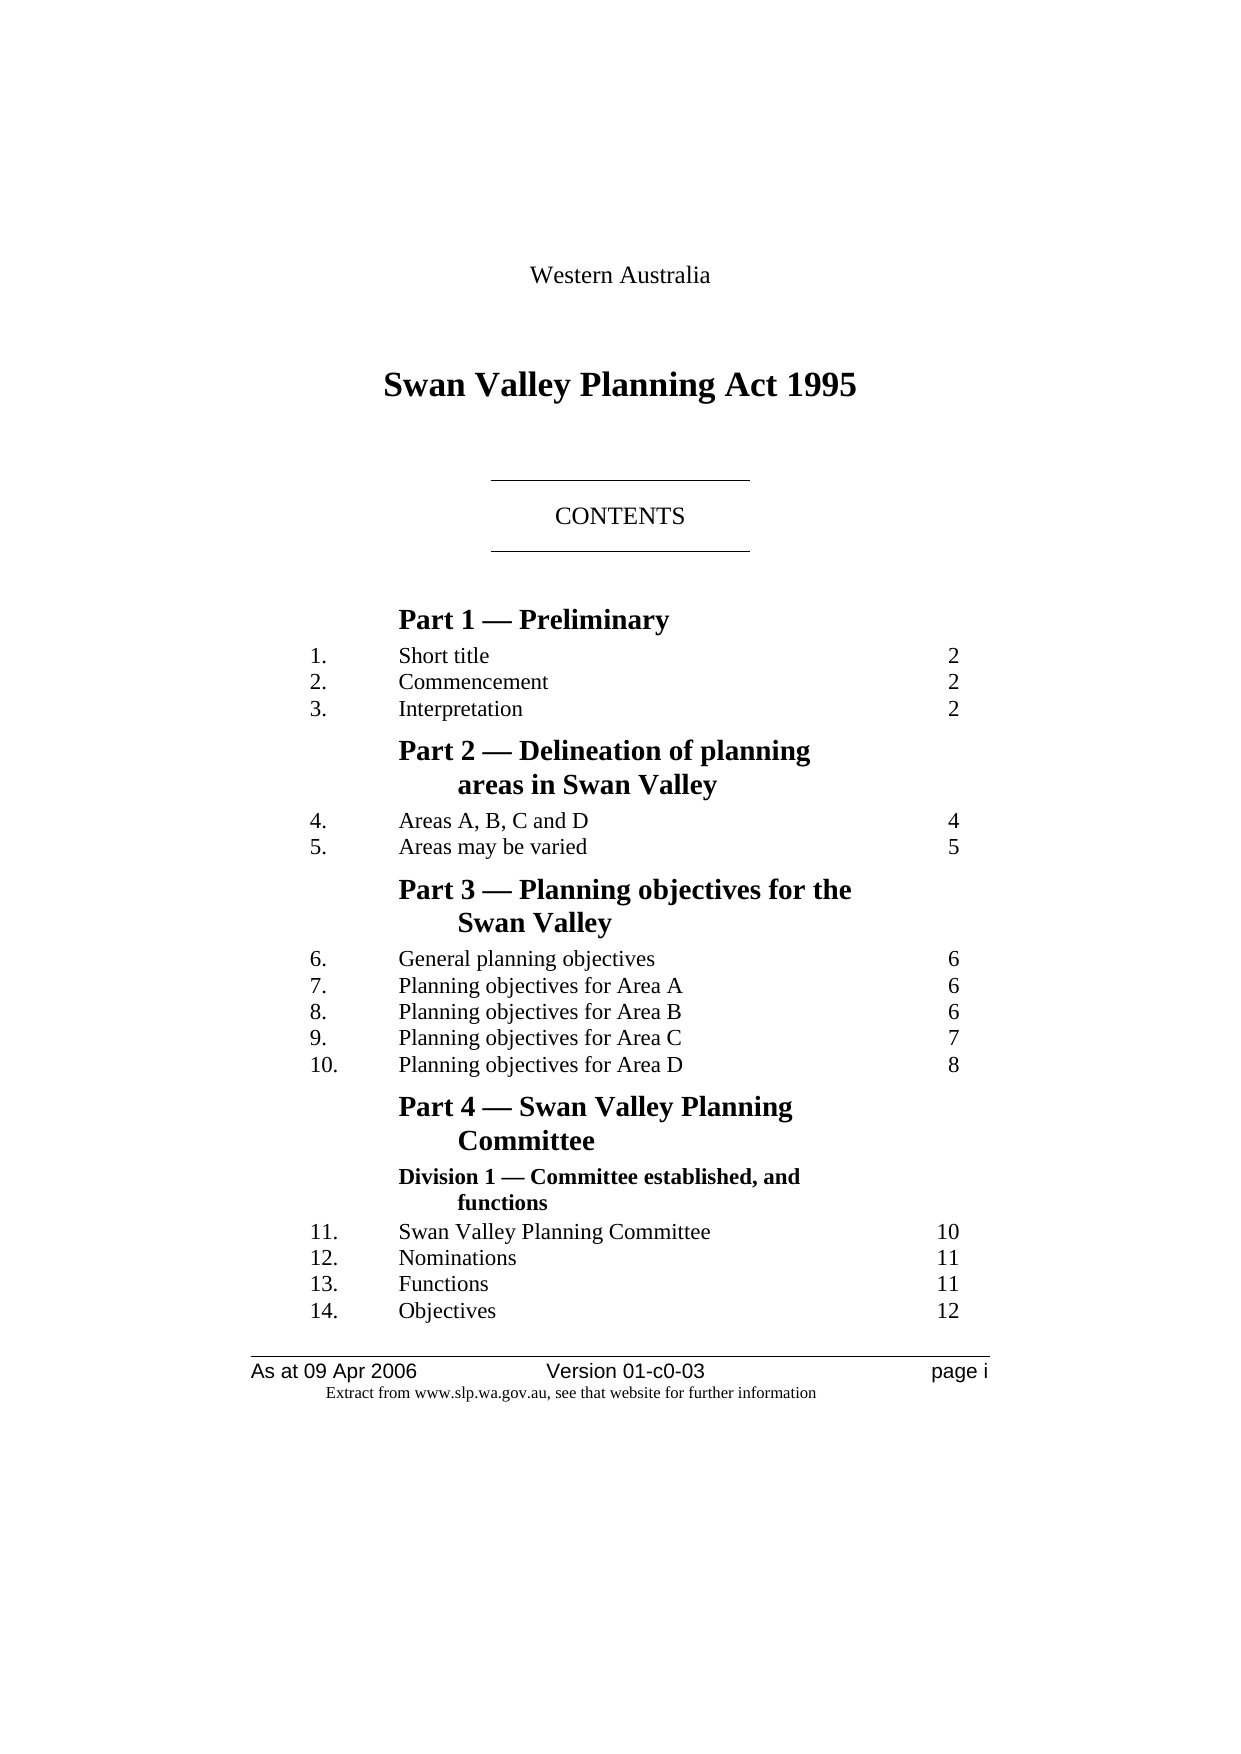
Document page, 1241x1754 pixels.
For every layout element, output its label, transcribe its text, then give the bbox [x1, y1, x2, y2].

text Part 2 — Delineation of planning areas in Swan Valley [398, 733, 872, 801]
text 6. General planning objectives 6 [309, 945, 872, 972]
text 13. Functions 11 [309, 1270, 872, 1297]
text 11. Swan Valley Planning Committee 10 [309, 1218, 872, 1244]
text 7. Planning objectives for Area A 6 [309, 972, 872, 998]
text 9. Planning objectives for Area C 7 [309, 1024, 872, 1051]
text CONTENTS [491, 481, 750, 551]
text Part 4 — Swan Valley Planning Committee [398, 1089, 872, 1157]
text 12. Nominations 11 [309, 1244, 872, 1270]
text -Part 1 — Preliminary [398, 602, 872, 636]
text 4. Areas A, B, C and D 4 [309, 807, 872, 833]
text 5. Areas may be varied 5 [309, 833, 872, 859]
text Division 1 — Committee established, and functions [398, 1163, 872, 1216]
text 2. Commencement 2 [309, 668, 872, 694]
text Part 3 — Planning objectives for the Swan Valley [398, 872, 872, 939]
text 10. Planning objectives for Area D 8 [309, 1051, 872, 1077]
text Western Australia [251, 260, 990, 289]
text 3. Interpretation 2 [309, 694, 872, 721]
text 8. Planning objectives for Area B 6 [309, 998, 872, 1024]
text 14. Objectives 12 [309, 1297, 872, 1323]
text Swan Valley Planning Act 1995 [251, 364, 990, 404]
text 1. Short title 2 [309, 642, 872, 668]
